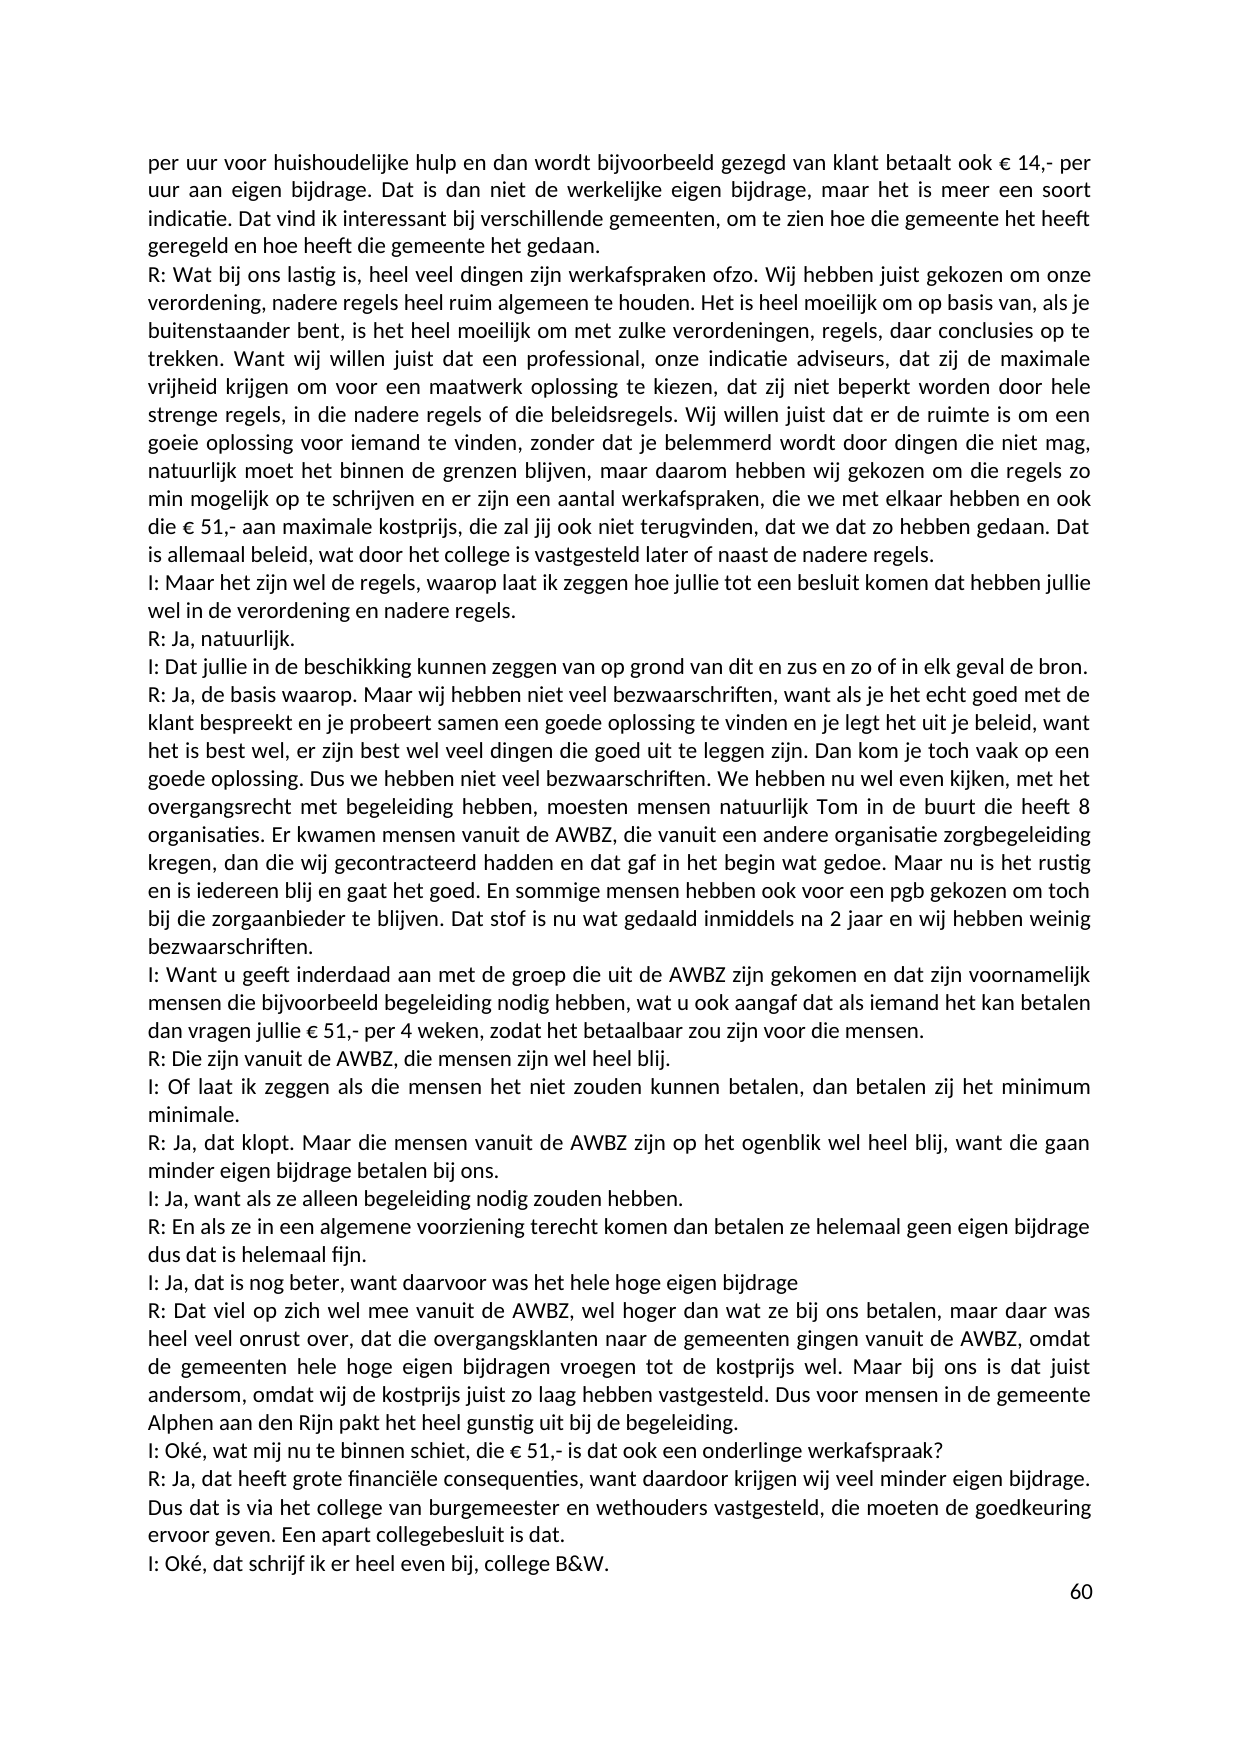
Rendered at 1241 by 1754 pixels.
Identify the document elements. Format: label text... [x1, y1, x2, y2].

text I: Want u geeft inderdaad aan met de groep die uit de AWBZ zijn gekomen en dat zijn voornamelijk mensen die bijvoorbeeld begeleiding nodig hebben, wat u ook aangaf dat als iemand het kan betalen dan vragen jullie € 51,- per 4 weken, zodat het betaalbaar zou zijn voor die mensen. [148, 960, 1093, 1044]
text I: Maar het zijn wel de regels, waarop laat ik zeggen hoe jullie tot een besluit komen dat hebben jullie wel in de verordening en nadere regels. [148, 568, 1093, 624]
text I: Oké, dat schrijf ik er heel even bij, college B&W. [148, 1549, 1093, 1577]
text I: Ja, want als ze alleen begeleiding nodig zouden hebben. [148, 1184, 1093, 1212]
text R: Ja, de basis waarop. Maar wij hebben niet veel bezwaarschriften, want als je het echt goed met de klant bespreekt en je probeert samen een goede oplossing te vinden en je legt het uit je beleid, want het is best wel, er zijn best wel veel dingen die goed uit te leggen zijn. Dan kom je toch vaak op een goede oplossing. Dus we hebben niet veel bezwaarschriften. We hebben nu wel even kijken, met het overgangsrecht met begeleiding hebben, moesten mensen natuurlijk Tom in de buurt die heeft 8 organisaties. Er kwamen mensen vanuit de AWBZ, die vanuit een andere organisatie zorgbegeleiding kregen, dan die wij gecontracteerd hadden en dat gaf in het begin wat gedoe. Maar nu is het rustig en is iedereen blij en gaat het goed. En sommige mensen hebben ook voor een pgb gekozen om toch bij die zorgaanbieder te blijven. Dat stof is nu wat gedaald inmiddels na 2 jaar en wij hebben weinig bezwaarschriften. [148, 680, 1093, 960]
text I: Of laat ik zeggen als die mensen het niet zouden kunnen betalen, dan betalen zij het minimum minimale. [148, 1072, 1093, 1128]
text R: Wat bij ons lastig is, heel veel dingen zijn werkafspraken ofzo. Wij hebben juist gekozen om onze verordening, nadere regels heel ruim algemeen te houden. Het is heel moeilijk om op basis van, als je buitenstaander bent, is het heel moeilijk om met zulke verordeningen, regels, daar conclusies op te trekken. Want wij willen juist dat een professional, onze indicatie adviseurs, dat zij de maximale vrijheid krijgen om voor een maatwerk oplossing te kiezen, dat zij niet beperkt worden door hele strenge regels, in die nadere regels of die beleidsregels. Wij willen juist dat er de ruimte is om een goeie oplossing voor iemand te vinden, zonder dat je belemmerd wordt door dingen die niet mag, natuurlijk moet het binnen de grenzen blijven, maar daarom hebben wij gekozen om die regels zo min mogelijk op te schrijven en er zijn een aantal werkafspraken, die we met elkaar hebben en ook die € 51,- aan maximale kostprijs, die zal jij ook niet terugvinden, dat we dat zo hebben gedaan. Dat is allemaal beleid, wat door het college is vastgesteld later of naast de nadere regels. [148, 260, 1093, 568]
text R: Dat viel op zich wel mee vanuit de AWBZ, wel hoger dan wat ze bij ons betalen, maar daar was heel veel onrust over, dat die overgangsklanten naar de gemeenten gingen vanuit de AWBZ, omdat de gemeenten hele hoge eigen bijdragen vroegen tot de kostprijs wel. Maar bij ons is dat juist andersom, omdat wij de kostprijs juist zo laag hebben vastgesteld. Dus voor mensen in de gemeente Alphen aan den Rijn pakt het heel gunstig uit bij de begeleiding. [148, 1296, 1093, 1437]
text R: Ja, dat klopt. Maar die mensen vanuit de AWBZ zijn op het ogenblik wel heel blij, want die gaan minder eigen bijdrage betalen bij ons. [148, 1128, 1093, 1184]
text I: Oké, wat mij nu te binnen schiet, die € 51,- is dat ook een onderlinge werkafspraak? [148, 1437, 1093, 1464]
text R: Die zijn vanuit de AWBZ, die mensen zijn wel heel blij. [148, 1044, 1093, 1072]
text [148, 148, 1093, 260]
text R: Ja, natuurlijk. [148, 624, 1093, 652]
text R: Ja, dat heeft grote financiële consequenties, want daardoor krijgen wij veel minder eigen bijdrage. Dus dat is via het college van burgemeester en wethouders vastgesteld, die moeten de goedkeuring ervoor geven. Een apart collegebesluit is dat. [148, 1464, 1093, 1549]
text I: Ja, dat is nog beter, want daarvoor was het hele hoge eigen bijdrage [148, 1268, 1093, 1296]
text R: En als ze in een algemene voorziening terecht komen dan betalen ze helemaal geen eigen bijdrage dus dat is helemaal fijn. [148, 1212, 1093, 1268]
text I: Dat jullie in de beschikking kunnen zeggen van op grond van dit en zus en zo of in elk geval de bron. [148, 652, 1093, 680]
